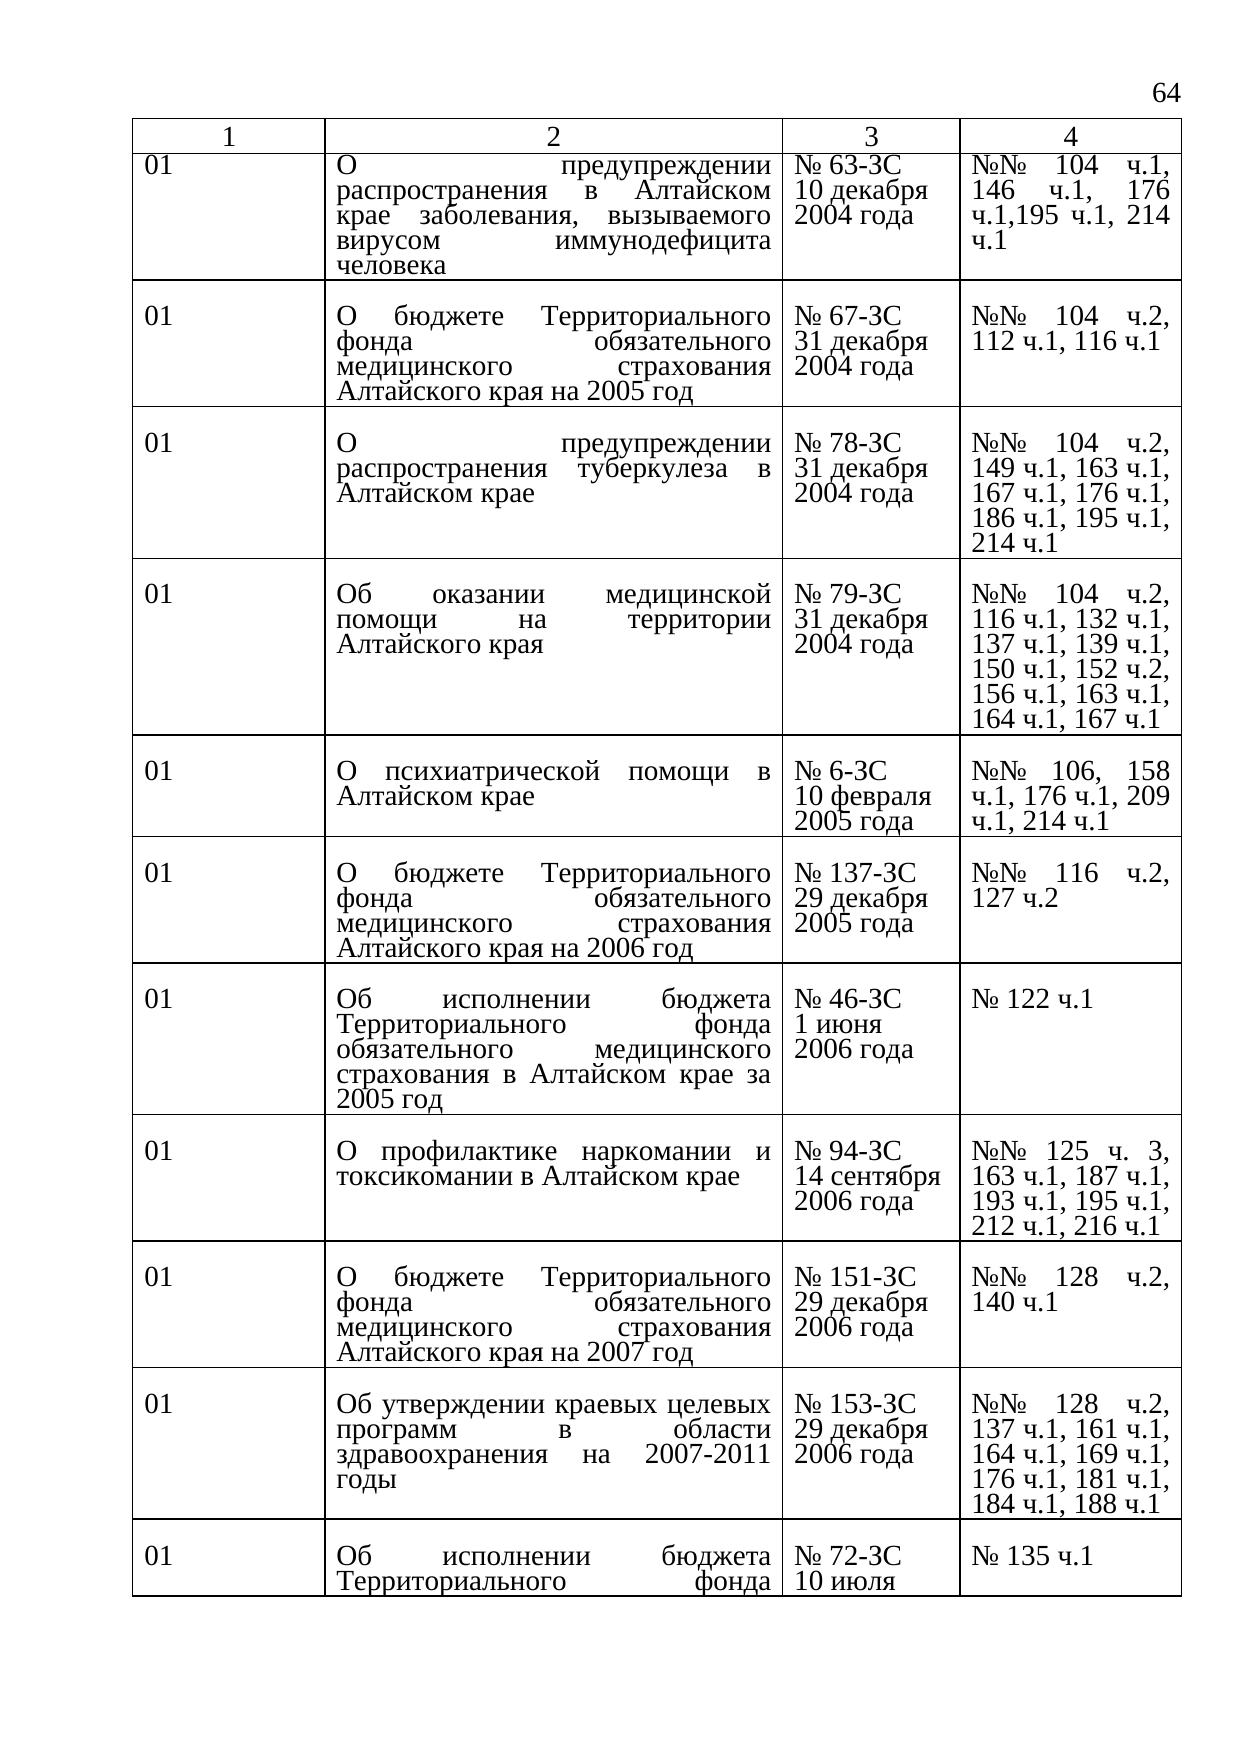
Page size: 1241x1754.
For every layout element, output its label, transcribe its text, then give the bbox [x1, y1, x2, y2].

table_header 3 [783, 119, 959, 153]
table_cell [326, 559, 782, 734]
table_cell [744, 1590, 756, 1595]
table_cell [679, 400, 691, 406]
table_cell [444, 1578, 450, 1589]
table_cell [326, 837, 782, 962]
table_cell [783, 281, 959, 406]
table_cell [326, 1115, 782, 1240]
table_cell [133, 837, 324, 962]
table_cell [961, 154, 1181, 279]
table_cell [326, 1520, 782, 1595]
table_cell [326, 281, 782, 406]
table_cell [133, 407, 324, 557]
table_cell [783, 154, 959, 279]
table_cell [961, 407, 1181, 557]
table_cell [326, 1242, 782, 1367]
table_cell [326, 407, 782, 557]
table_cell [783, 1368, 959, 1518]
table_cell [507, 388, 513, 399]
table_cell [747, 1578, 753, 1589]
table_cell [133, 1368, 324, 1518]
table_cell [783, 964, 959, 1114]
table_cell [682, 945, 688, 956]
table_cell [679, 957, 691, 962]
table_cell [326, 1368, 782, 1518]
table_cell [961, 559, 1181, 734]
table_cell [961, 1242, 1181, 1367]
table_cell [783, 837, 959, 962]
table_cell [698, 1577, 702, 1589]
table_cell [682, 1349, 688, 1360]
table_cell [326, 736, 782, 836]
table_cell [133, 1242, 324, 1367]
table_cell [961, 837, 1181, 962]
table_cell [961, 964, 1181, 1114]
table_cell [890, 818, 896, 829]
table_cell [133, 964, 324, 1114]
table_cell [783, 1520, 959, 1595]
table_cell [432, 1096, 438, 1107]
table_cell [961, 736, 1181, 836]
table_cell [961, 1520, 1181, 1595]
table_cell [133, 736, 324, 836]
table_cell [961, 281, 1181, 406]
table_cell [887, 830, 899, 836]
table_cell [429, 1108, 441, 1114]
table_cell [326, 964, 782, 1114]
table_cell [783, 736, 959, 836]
table_header 1 [133, 119, 324, 153]
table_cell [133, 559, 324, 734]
table_header 4 [961, 119, 1181, 153]
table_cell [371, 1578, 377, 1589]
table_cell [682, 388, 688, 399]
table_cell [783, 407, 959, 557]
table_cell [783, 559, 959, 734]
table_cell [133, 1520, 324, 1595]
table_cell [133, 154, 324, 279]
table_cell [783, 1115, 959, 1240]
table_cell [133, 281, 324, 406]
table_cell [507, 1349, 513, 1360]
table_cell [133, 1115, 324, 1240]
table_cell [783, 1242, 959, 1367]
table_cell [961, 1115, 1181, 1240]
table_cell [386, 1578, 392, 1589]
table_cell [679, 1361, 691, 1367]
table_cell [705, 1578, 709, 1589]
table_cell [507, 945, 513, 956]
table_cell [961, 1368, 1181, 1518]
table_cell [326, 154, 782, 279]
table_header 2 [326, 119, 782, 153]
